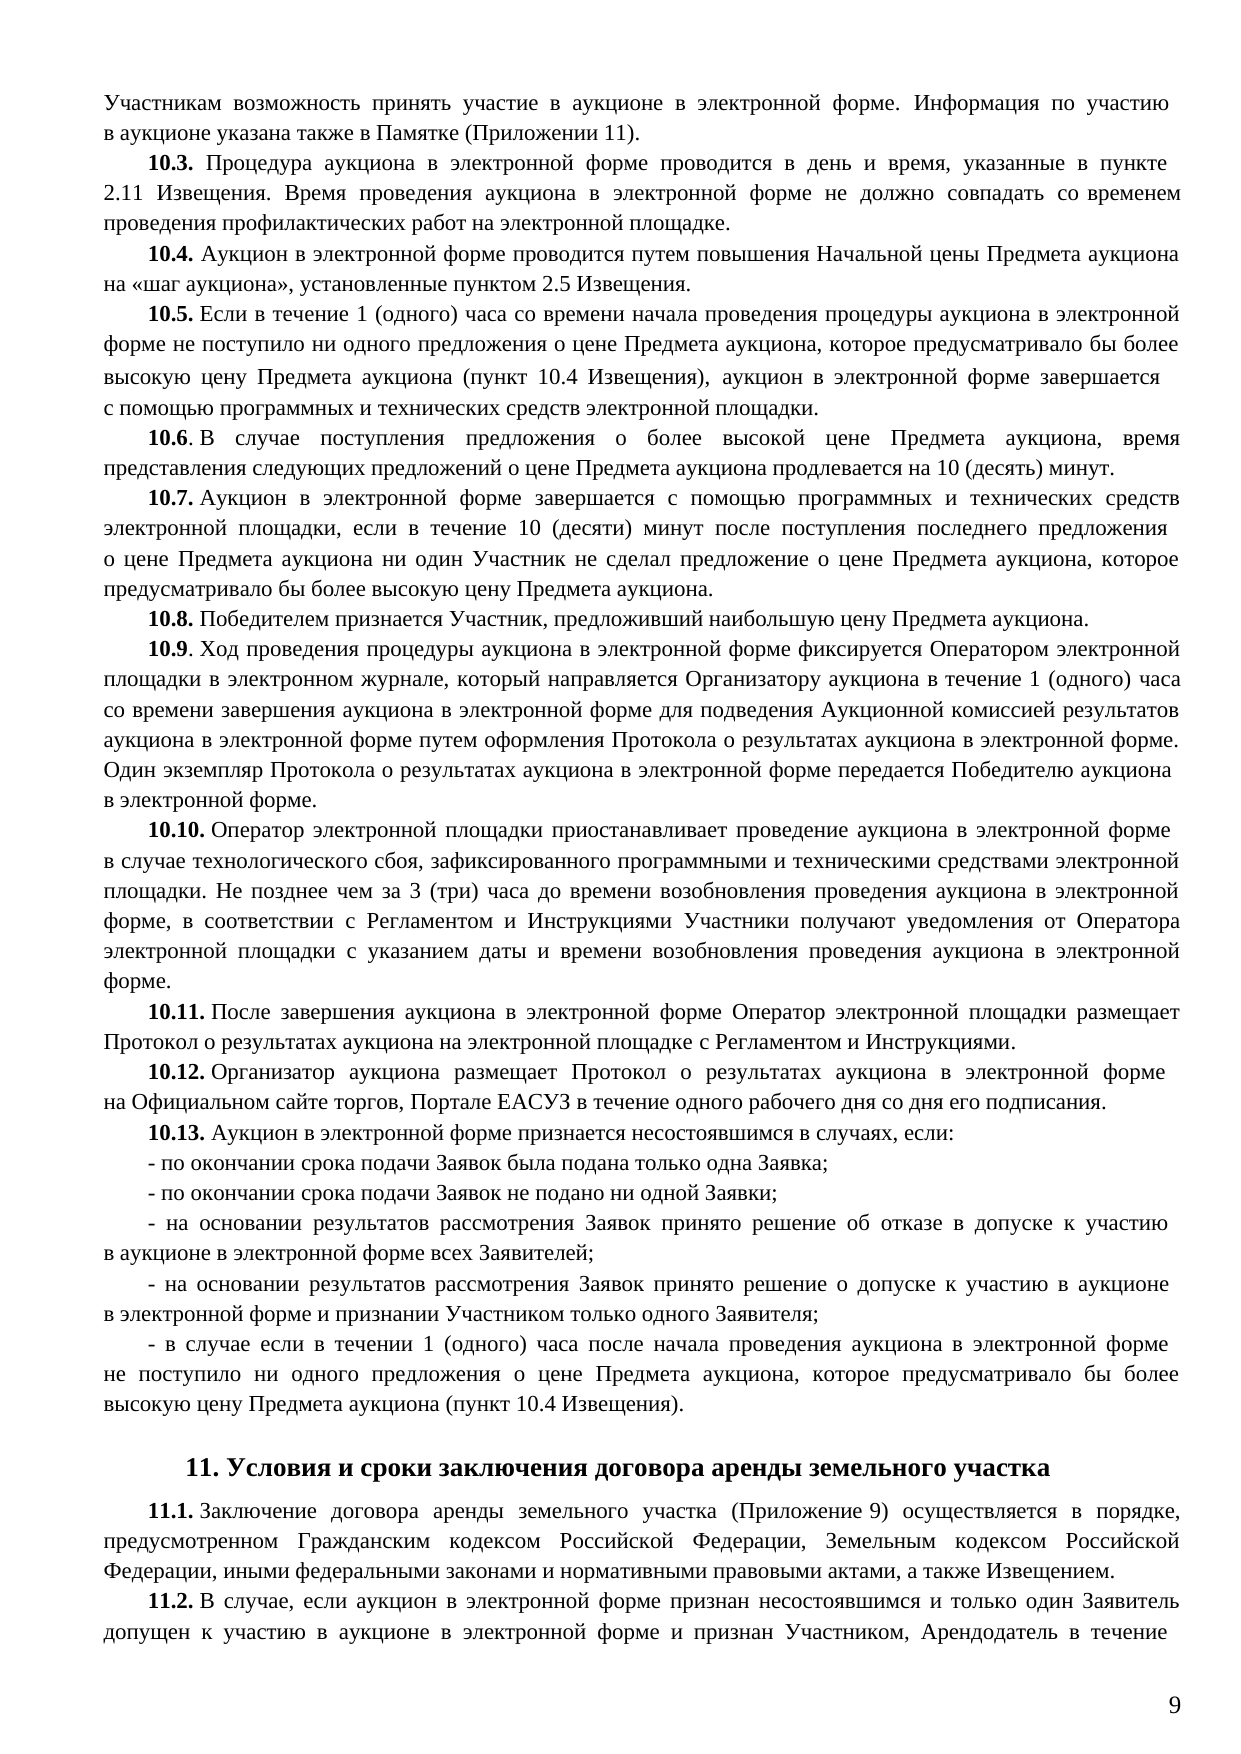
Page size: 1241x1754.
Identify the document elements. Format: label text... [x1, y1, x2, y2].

text 11.1. Заключение договора аренды земельного участка (Приложение 9) осуществляется в порядке, предусмотренном Гражданским кодексом Российской Федерации, Земельным кодексом Российской Федерации, иными федеральными законами и нормативными правовыми актами, а также Извещением. [103, 1497, 1181, 1584]
text 10.7. Аукцион в электронной форме завершается с помощью программных и технических средств электронной площадки, если в течение 10 (десяти) минут после поступления последнего предложения о цене Предмета аукциона ни один Участник не сделал предложение о цене Предмета аукциона, которое предусматривало бы более высокую цену Предмета аукциона. [103, 484, 1181, 601]
text 10.13. Аукцион в электронной форме признается несостоявшимся в случаях, если: [103, 1118, 1181, 1145]
text - в случае если в течении 1 (одного) часа после начала проведения аукциона в электронной форме не поступило ни одного предложения о цене Предмета аукциона, которое предусматривало бы более высокую цену Предмета аукциона (пункт 10.4 Извещения). [103, 1330, 1181, 1417]
text 10.8. Победителем признается Участник, предложивший наибольшую цену Предмета аукциона. [103, 605, 1181, 631]
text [103, 1588, 1181, 1644]
text 10.11. После завершения аукциона в электронной форме Оператор электронной площадки размещает Протокол о результатах аукциона на электронной площадке с Регламентом и Инструкциями. [103, 998, 1181, 1054]
text 10.9. Ход проведения процедуры аукциона в электронной форме фиксируется Оператором электронной площадки в электронном журнале, который направляется Организатору аукциона в течение 1 (одного) часа со времени завершения аукциона в электронной форме для подведения Аукционной комиссией результатов аукциона в электронной форме путем оформления Протокола о результатах аукциона в электронной форме. Один экземпляр Протокола о результатах аукциона в электронной форме передается Победителю аукциона в электронной форме. [103, 635, 1181, 813]
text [103, 89, 1181, 145]
text - по окончании срока подачи Заявок была подана только одна Заявка; [103, 1149, 1181, 1175]
text 10.6. В случае поступления предложения о более высокой цене Предмета аукциона, время представления следующих предложений о цене Предмета аукциона продлевается на 10 (десять) минут. [103, 424, 1181, 480]
subtitle 11. Условия и сроки заключения договора аренды земельного участка [185, 1451, 1181, 1482]
text 10.5. Если в течение 1 (одного) часа со времени начала проведения процедуры аукциона в электронной форме не поступило ни одного предложения о цене Предмета аукциона, которое предусматривало бы более высокую цену Предмета аукциона (пункт 10.4 Извещения), аукцион в электронной форме завершается с помощью программных и технических средств электронной площадки. [103, 300, 1181, 420]
text - по окончании срока подачи Заявок не подано ни одной Заявки; [103, 1179, 1181, 1205]
text 10.4. Аукцион в электронной форме проводится путем повышения Начальной цены Предмета аукциона на «шаг аукциона», установленные пунктом 2.5 Извещения. [103, 240, 1181, 296]
text 10.3. Процедура аукциона в электронной форме проводится в день и время, указанные в пункте 2.11 Извещения. Время проведения аукциона в электронной форме не должно совпадать со временем проведения профилактических работ на электронной площадке. [103, 149, 1181, 236]
text - на основании результатов рассмотрения Заявок принято решение о допуске к участию в аукционе в электронной форме и признании Участником только одного Заявителя; [103, 1269, 1181, 1326]
text - на основании результатов рассмотрения Заявок принято решение об отказе в допуске к участию в аукционе в электронной форме всех Заявителей; [103, 1209, 1181, 1266]
text 10.10. Оператор электронной площадки приостанавливает проведение аукциона в электронной форме в случае технологического сбоя, зафиксированного программными и техническими средствами электронной площадки. Не позднее чем за 3 (три) часа до времени возобновления проведения аукциона в электронной форме, в соответствии с Регламентом и Инструкциями Участники получают уведомления от Оператора электронной площадки с указанием даты и времени возобновления проведения аукциона в электронной форме. [103, 816, 1181, 994]
text 10.12. Организатор аукциона размещает Протокол о результатах аукциона в электронной форме на Официальном сайте торгов, Портале ЕАСУЗ в течение одного рабочего дня со дня его подписания. [103, 1058, 1181, 1115]
